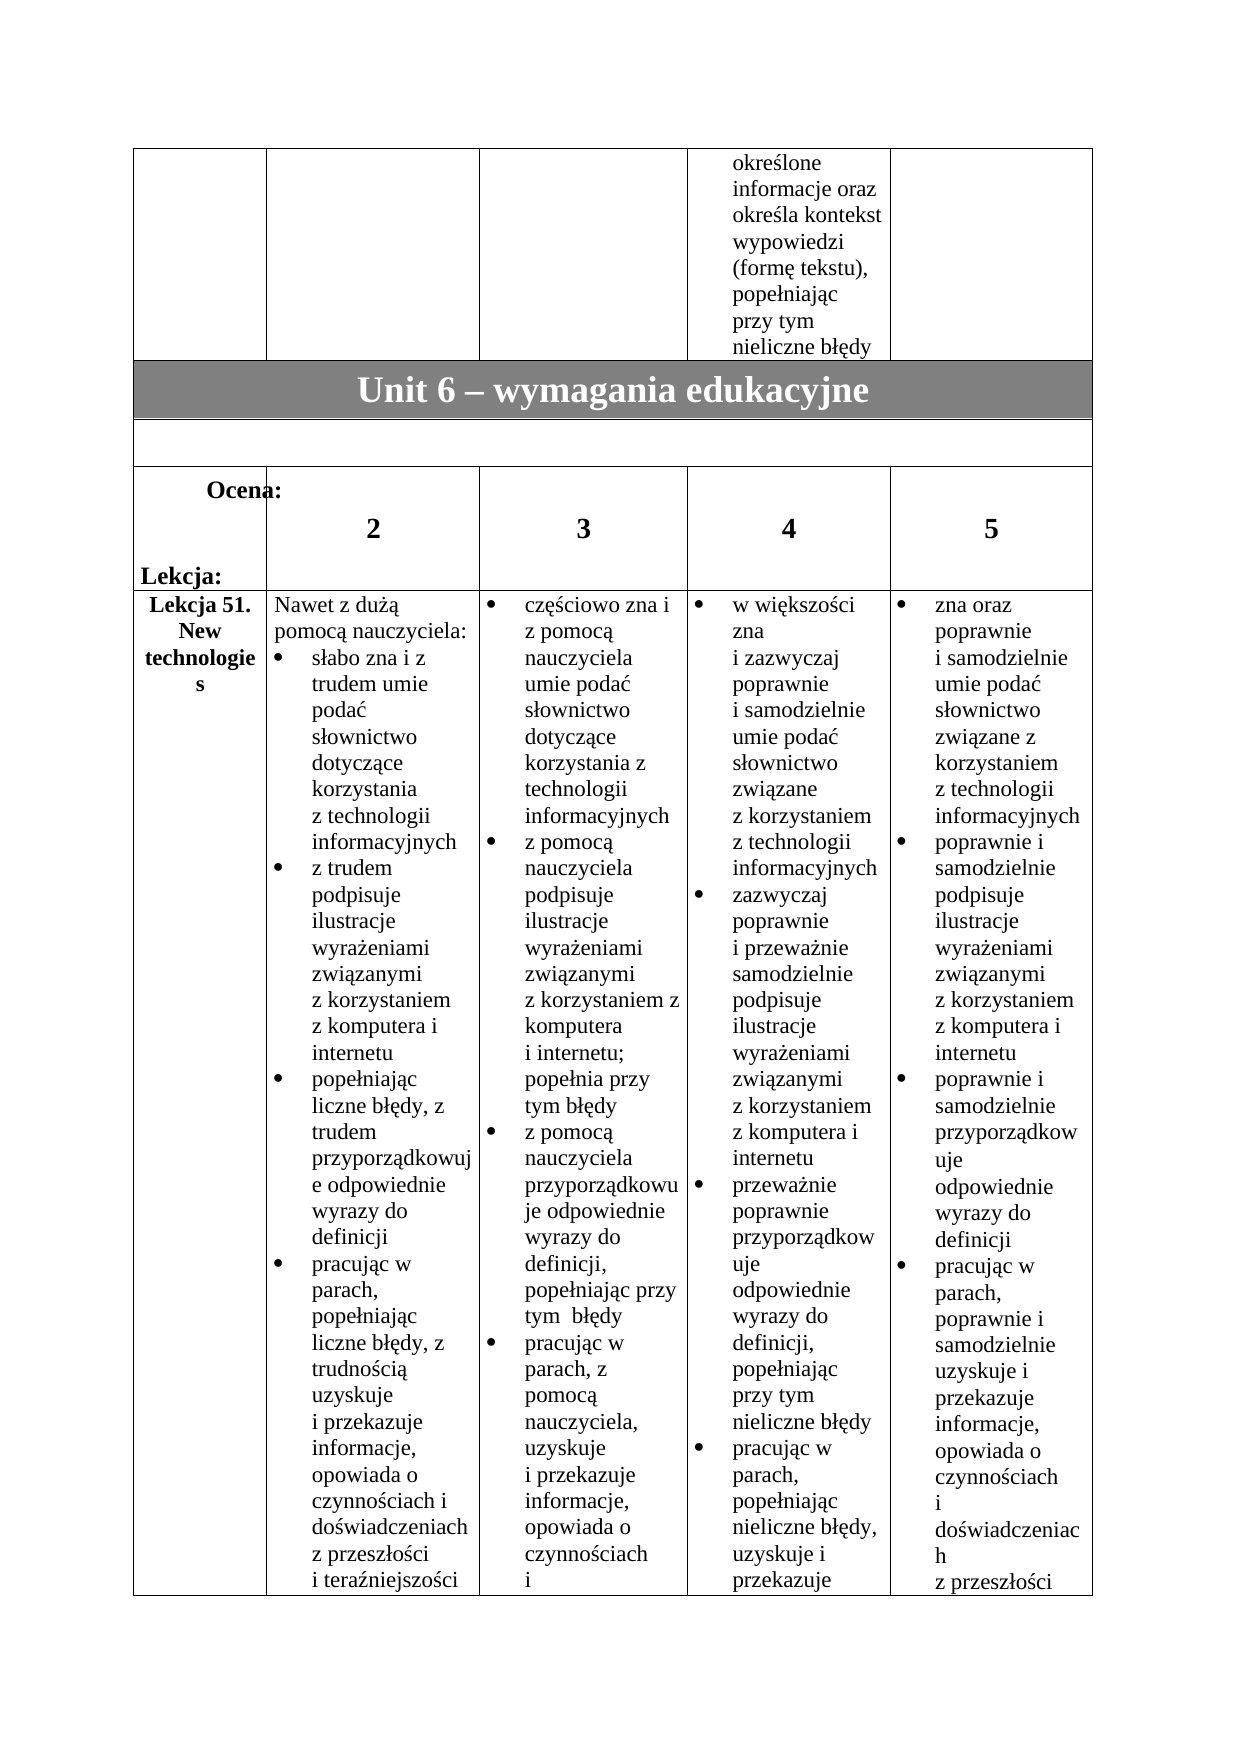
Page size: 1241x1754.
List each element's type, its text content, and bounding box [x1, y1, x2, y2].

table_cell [891, 591, 1092, 1595]
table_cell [267, 149, 479, 359]
table_cell 4 [688, 467, 890, 590]
table_cell [134, 420, 1092, 466]
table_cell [134, 591, 266, 1595]
table_cell 5 [891, 467, 1092, 590]
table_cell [267, 591, 479, 1595]
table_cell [480, 149, 687, 359]
table_cell Unit 6 – wymagania edukacyjne [134, 361, 1092, 418]
table_cell 2 [267, 467, 479, 590]
table_cell Ocena: Lekcja: [134, 467, 266, 590]
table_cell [891, 149, 1092, 359]
table_cell 3 [480, 467, 687, 590]
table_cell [134, 149, 266, 359]
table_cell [688, 591, 890, 1595]
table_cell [688, 149, 890, 359]
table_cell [480, 591, 687, 1595]
